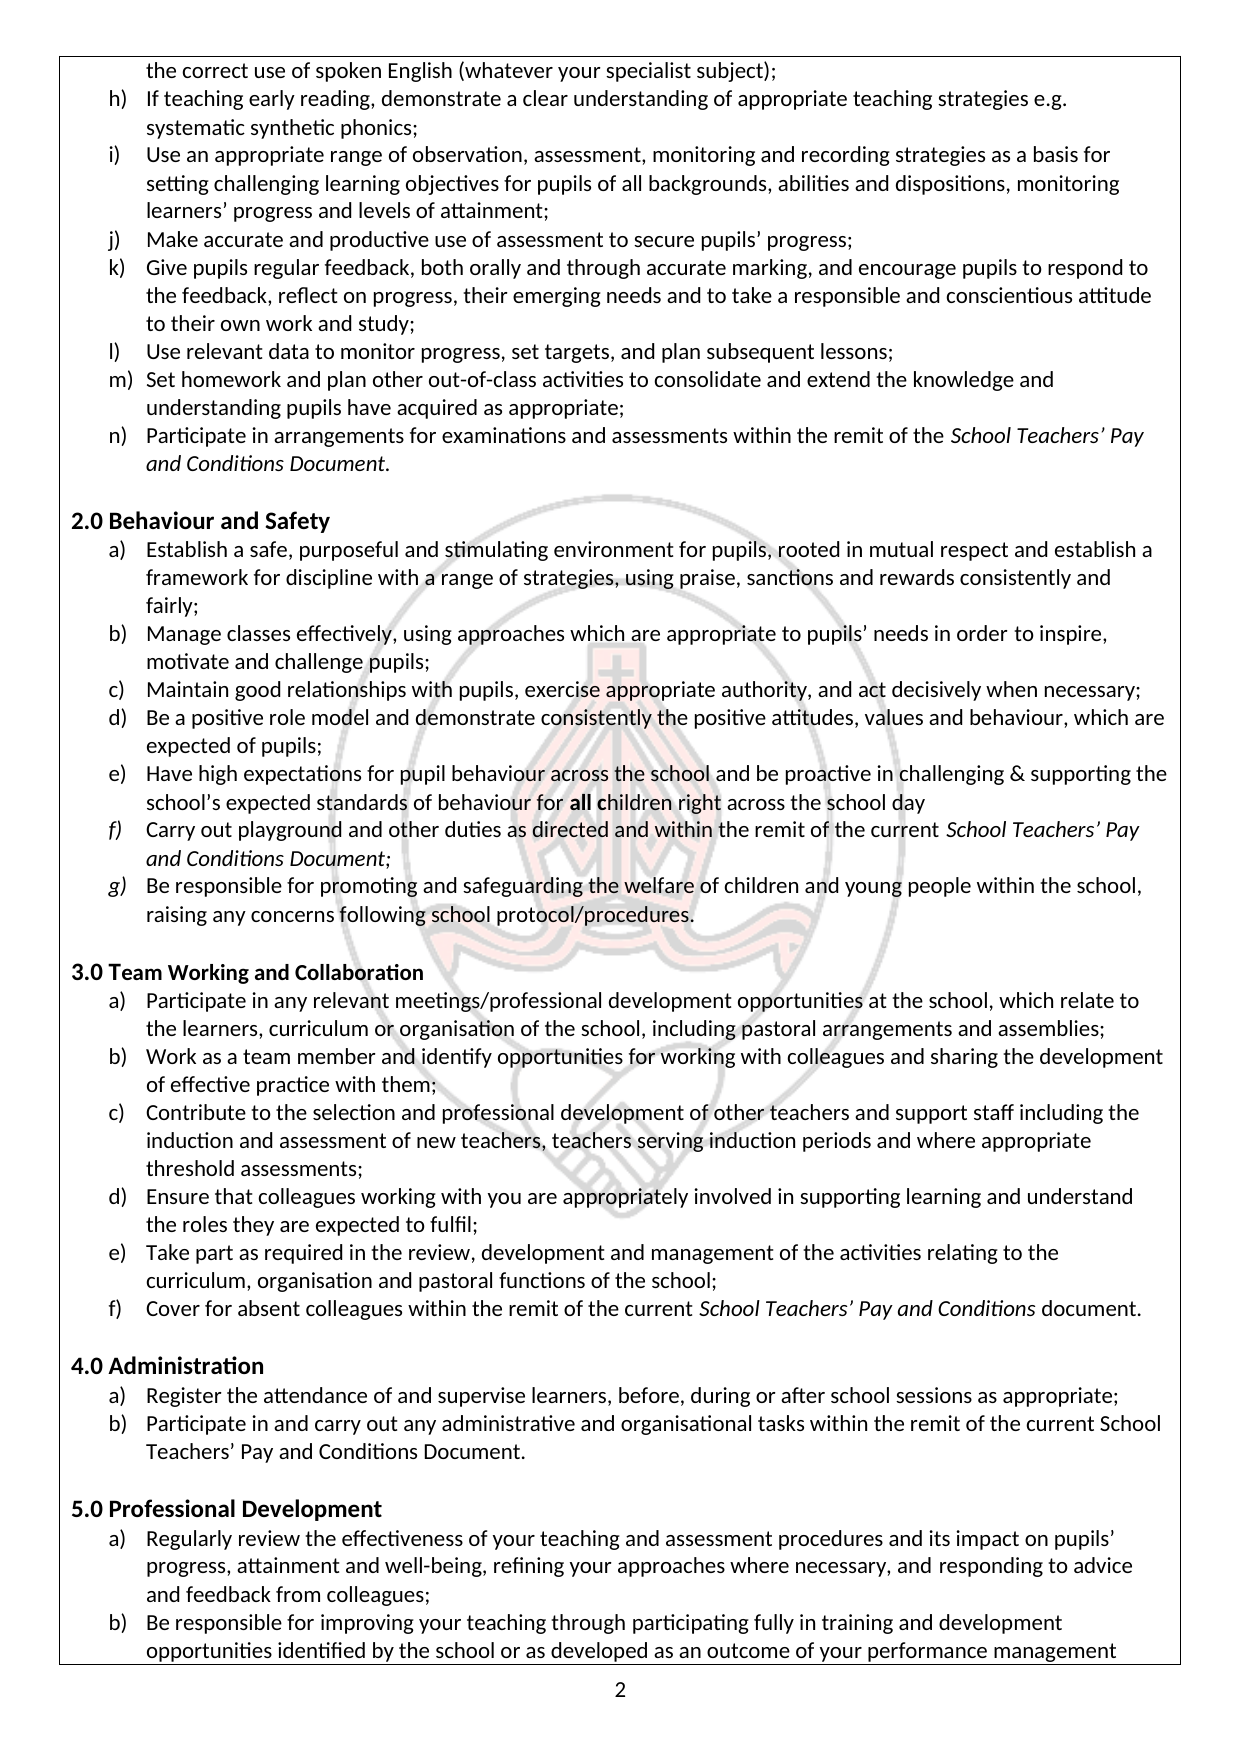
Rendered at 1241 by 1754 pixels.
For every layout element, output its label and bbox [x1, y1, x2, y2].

table_cell [60, 57, 1180, 1664]
